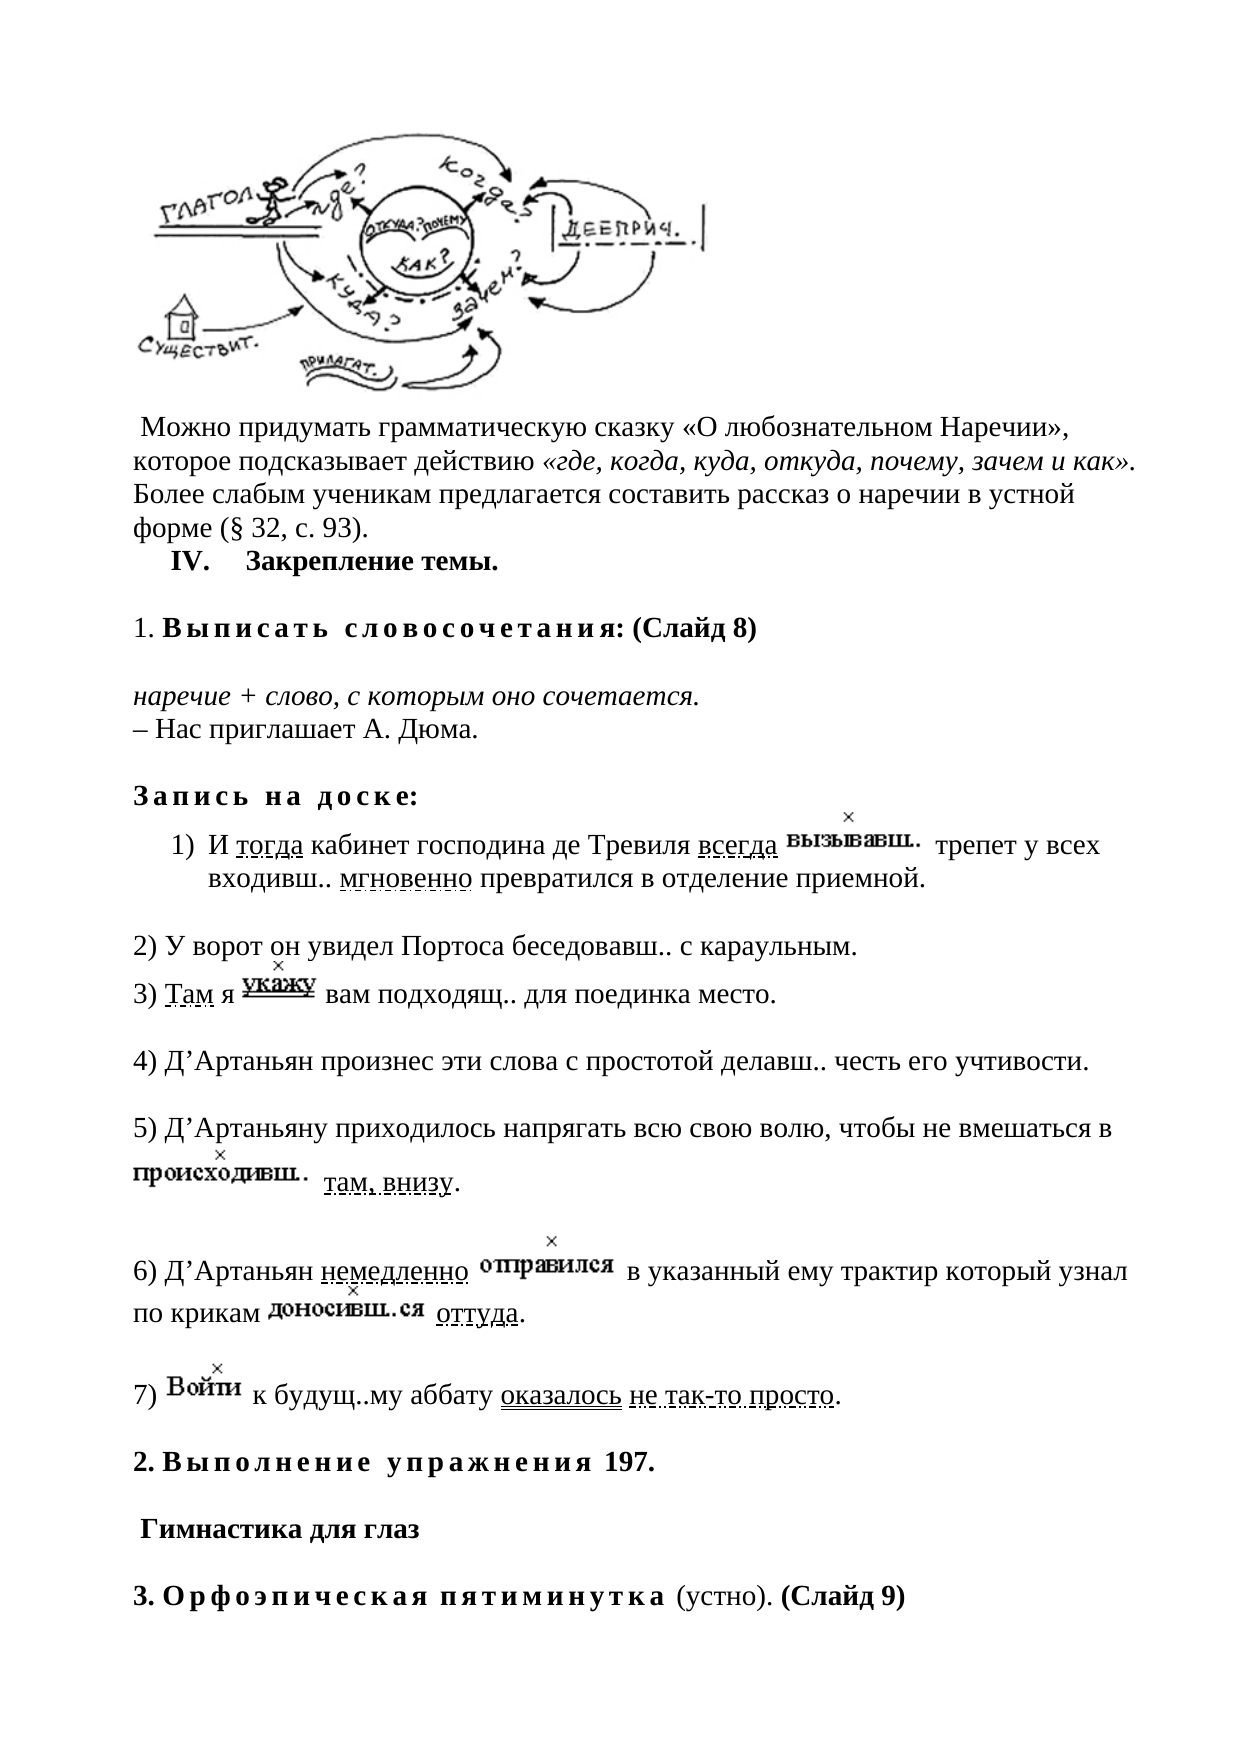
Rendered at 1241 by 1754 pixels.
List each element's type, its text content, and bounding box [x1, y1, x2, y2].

text 3. Орфоэпическая пятиминутка (устно). (Слайд 9) [133, 1578, 1152, 1612]
text 7) к будущ..му аббату оказалось не так-то просто. [133, 1362, 1152, 1411]
text Запись на доске: [133, 778, 1152, 812]
list И тогда кабинет господина де Тревиля всегда трепет у всех входивш.. мгновенно превратился в отделение приемной. [170, 812, 1152, 894]
text Гимнастика для глаз [133, 1511, 1152, 1545]
text – Нас приглашает А. Дюма. [133, 711, 1152, 745]
text 4) Д’Артаньян произнес эти слова с простотой делавш.. честь его учтивости. [133, 1043, 1152, 1077]
text Можно придумать грамматическую сказку «О любознательном Наречии», которое подсказывает действию «где, когда, куда, откуда, почему, зачем и как». Более слабым ученикам предлагается составить рассказ о наречии в устной форме (§ 32, с. 93). [133, 409, 1152, 543]
picture [132, 1144, 317, 1192]
text 5) Д’Артаньяну приходилось напрягать всю свою волю, чтобы не вмешаться в там, внизу. [133, 1111, 1152, 1197]
picture [132, 118, 725, 410]
text 3) Там я вам подходящ.. для поединка место. [133, 961, 1152, 1010]
picture [241, 961, 318, 1004]
picture [164, 1362, 245, 1405]
picture [476, 1231, 620, 1281]
text 2) У ворот он увидел Портоса беседовавш.. с караульным. [133, 928, 1152, 961]
text 6) Д’Артаньян немедленно в указанный ему трактир который узнал по крикам оттуда. [133, 1231, 1152, 1328]
text 2. Выполнение упражнения 197. [133, 1444, 1152, 1478]
text 1. Выписать словосочетания: (Слайд 8) [133, 611, 1152, 644]
picture [267, 1286, 429, 1323]
text наречие + слово, с которым оно сочетается. [133, 678, 1152, 711]
picture [784, 811, 928, 855]
list Закрепление темы. [170, 543, 1152, 577]
